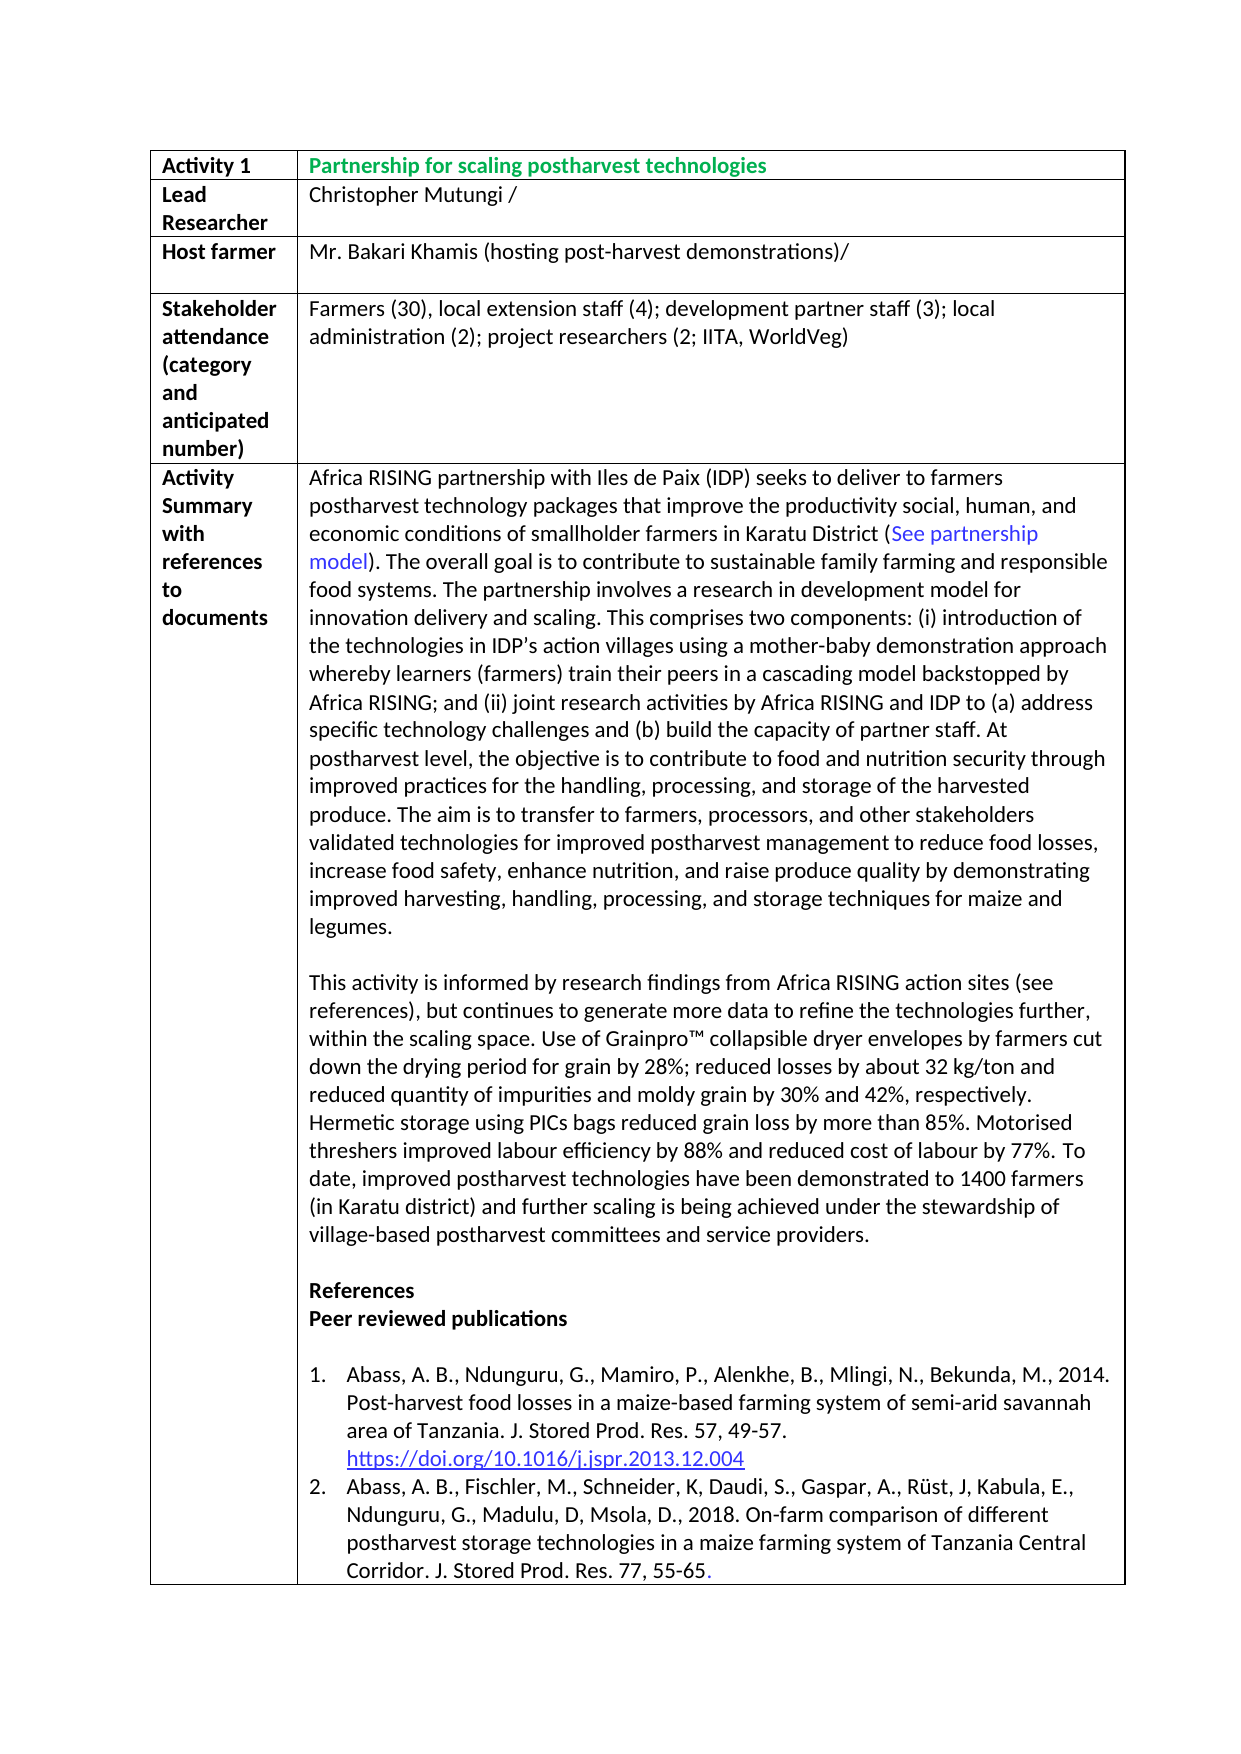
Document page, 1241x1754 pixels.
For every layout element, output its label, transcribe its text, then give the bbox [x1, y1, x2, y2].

table_cell Lead Researcher [151, 180, 297, 236]
table_cell Farmers (30), local extension staff (4); development partner staff (3); local administration (2); project researchers (2; IITA, WorldVeg) [298, 294, 1124, 462]
table_header Partnership for scaling postharvest technologies [298, 151, 1124, 179]
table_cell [298, 464, 1124, 1584]
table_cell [151, 464, 297, 1584]
table_header Activity 1 [151, 151, 297, 179]
table_cell Christopher Mutungi / [298, 180, 1124, 236]
table_cell Stakeholder attendance (category and anticipated number) [151, 294, 297, 462]
table_cell Host farmer [151, 237, 297, 293]
table_cell Mr. Bakari Khamis (hosting post-harvest demonstrations)/ [298, 237, 1124, 293]
